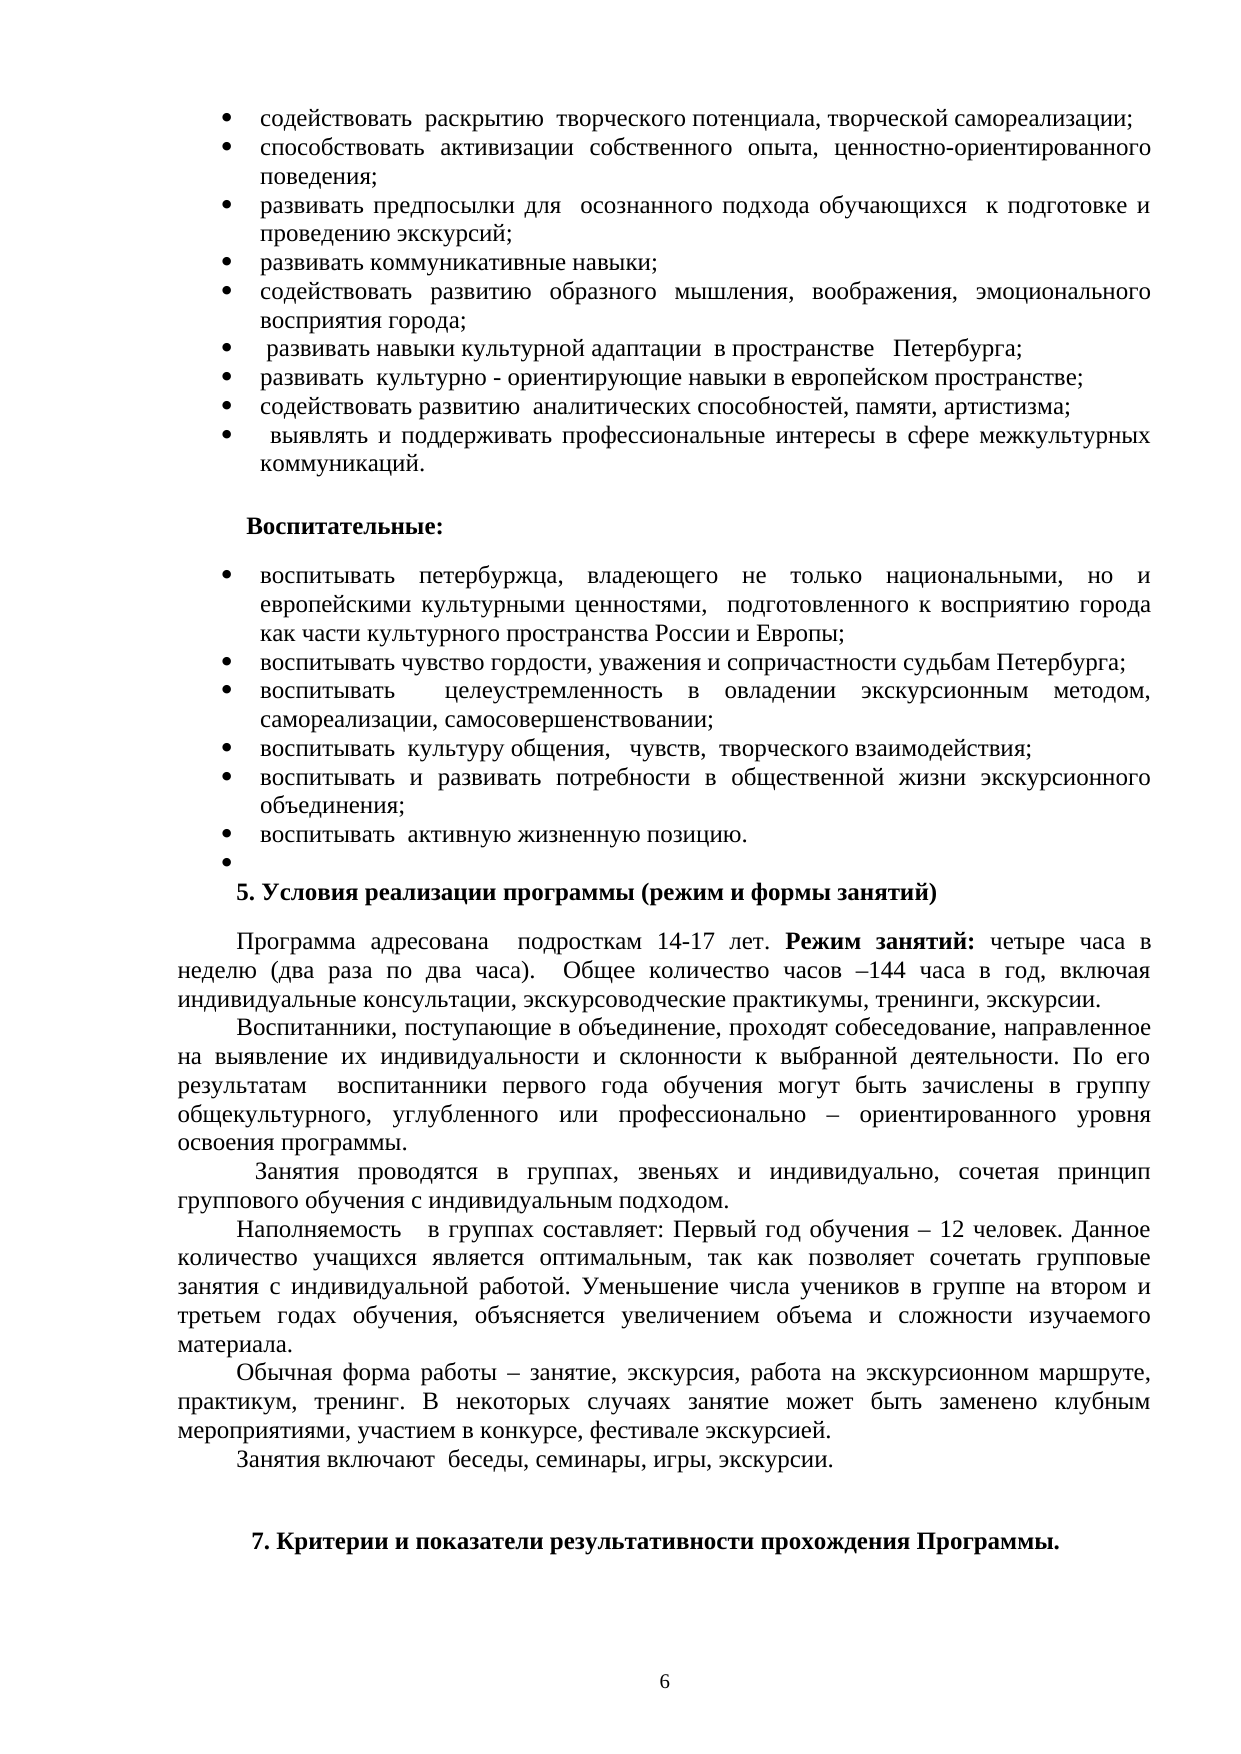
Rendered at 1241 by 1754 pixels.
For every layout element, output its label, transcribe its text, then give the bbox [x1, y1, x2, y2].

text Программа адресована подросткам 14-17 лет. Режим занятий: четыре часа в неделю (два раза по два часа). Общее количество часов –144 часа в год, включая индивидуальные консультации, экскурсоводческие практикумы, тренинги, экскурсии. [177, 926, 1152, 1012]
text Обычная форма работы – занятие, экскурсия, работа на экскурсионном маршруте, практикум, тренинг. В некоторых случаях занятие может быть заменено клубным мероприятиями, участием в конкурсе, фестивале экскурсией. [177, 1357, 1152, 1444]
list воспитывать петербуржца, владеющего не только национальными, но и европейскими культурными ценностями, подготовленного к восприятию города как части культурного пространства России и Европы; [222, 560, 1152, 647]
list развивать коммуникативные навыки; [222, 247, 1152, 276]
list развивать культурно - ориентирующие навыки в европейском пространстве; [222, 362, 1152, 391]
text 5. Условия реализации программы (режим и формы занятий) [177, 877, 1152, 905]
list воспитывать и развивать потребности в общественной жизни экскурсионного объединения; [222, 762, 1152, 819]
text Занятия включают беседы, семинары, игры, экскурсии. [177, 1444, 1152, 1472]
text 7. Критерии и показатели результативности прохождения Программы. [177, 1526, 1152, 1555]
list развивать предпосылки для осознанного подхода обучающихся к подготовке и проведению экскурсий; [222, 190, 1152, 247]
text Занятия проводятся в группах, звеньях и индивидуально, сочетая принцип группового обучения с индивидуальным подходом. [177, 1156, 1152, 1214]
list воспитывать культуру общения, чувств, творческого взаимодействия; [222, 733, 1152, 762]
text Наполняемость в группах составляет: Первый год обучения – 12 человек. Данное количество учащихся является оптимальным, так как позволяет сочетать групповые занятия с индивидуальной работой. Уменьшение числа учеников в группе на втором и третьем годах обучения, объясняется увеличением объема и сложности изучаемого материала. [177, 1214, 1152, 1357]
text Воспитательные: [177, 511, 1152, 539]
list воспитывать активную жизненную позицию. [222, 819, 1152, 848]
list выявлять и поддерживать профессиональные интересы в сфере межкультурных коммуникаций. [222, 420, 1152, 477]
list воспитывать чувство гордости, уважения и сопричастности судьбам Петербурга; [222, 647, 1152, 675]
text Воспитанники, поступающие в объединение, проходят собеседование, направленное на выявление их индивидуальности и склонности к выбранной деятельности. По его результатам воспитанники первого года обучения могут быть зачислены в группу общекультурного, углубленного или профессионально – ориентированного уровня освоения программы. [177, 1012, 1152, 1156]
list содействовать развитию образного мышления, воображения, эмоционального восприятия города; [222, 276, 1152, 333]
list содействовать раскрытию творческого потенциала, творческой самореализации; [222, 103, 1152, 132]
list воспитывать целеустремленность в овладении экскурсионным методом, самореализации, самосовершенствовании; [222, 675, 1152, 733]
list развивать навыки культурной адаптации в пространстве Петербурга; [222, 333, 1152, 362]
list способствовать активизации собственного опыта, ценностно-ориентированного поведения; [222, 132, 1152, 190]
list содействовать развитию аналитических способностей, памяти, артистизма; [222, 391, 1152, 420]
